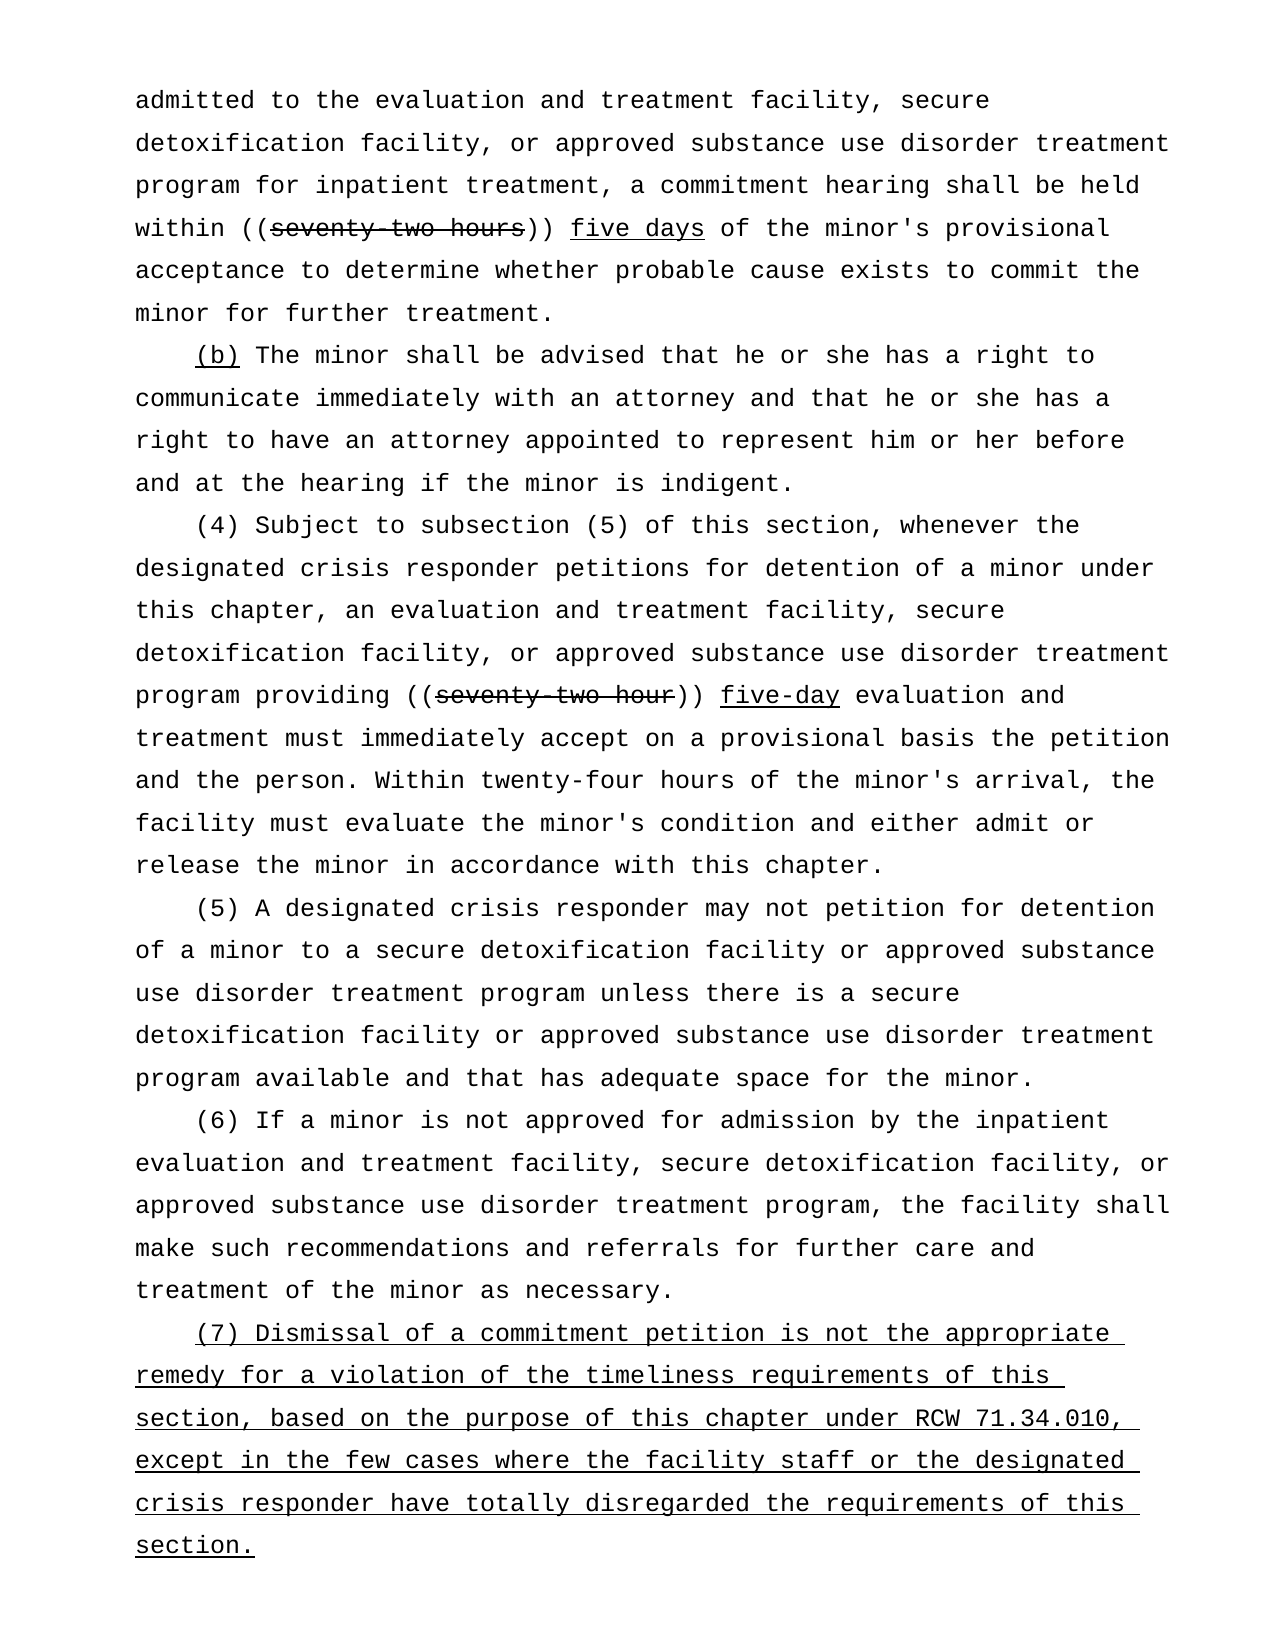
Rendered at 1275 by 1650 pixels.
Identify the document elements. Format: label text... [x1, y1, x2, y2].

text (7) Dismissal of a commitment petition is not the appropriate remedy for a violation of the timeliness requirements of this section, based on the purpose of this chapter under RCW 71.34.010, except in the few cases where the facility staff or the designated crisis responder have totally disregarded the requirements of this section. [135, 1307, 1170, 1562]
text (5) A designated crisis responder may not petition for detention of a minor to a secure detoxification facility or approved substance use disorder treatment program unless there is a secure detoxification facility or approved substance use disorder treatment program available and that has adequate space for the minor. [135, 882, 1170, 1095]
text (6) If a minor is not approved for admission by the inpatient evaluation and treatment facility, secure detoxification facility, or approved substance use disorder treatment program, the facility shall make such recommendations and referrals for further care and treatment of the minor as necessary. [135, 1095, 1170, 1307]
text (b) The minor shall be advised that he or she has a right to communicate immediately with an attorney and that he or she has a right to have an attorney appointed to represent him or her before and at the hearing if the minor is indigent. [135, 330, 1170, 500]
text (4) Subject to subsection (5) of this section, whenever the designated crisis responder petitions for detention of a minor under this chapter, an evaluation and treatment facility, secure detoxification facility, or approved substance use disorder treatment program providing ((seventy-two hour)) five-day evaluation and treatment must immediately accept on a provisional basis the petition and the person. Within twenty-four hours of the minor's arrival, the facility must evaluate the minor's condition and either admit or release the minor in accordance with this chapter. [135, 500, 1170, 882]
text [135, 75, 1170, 330]
